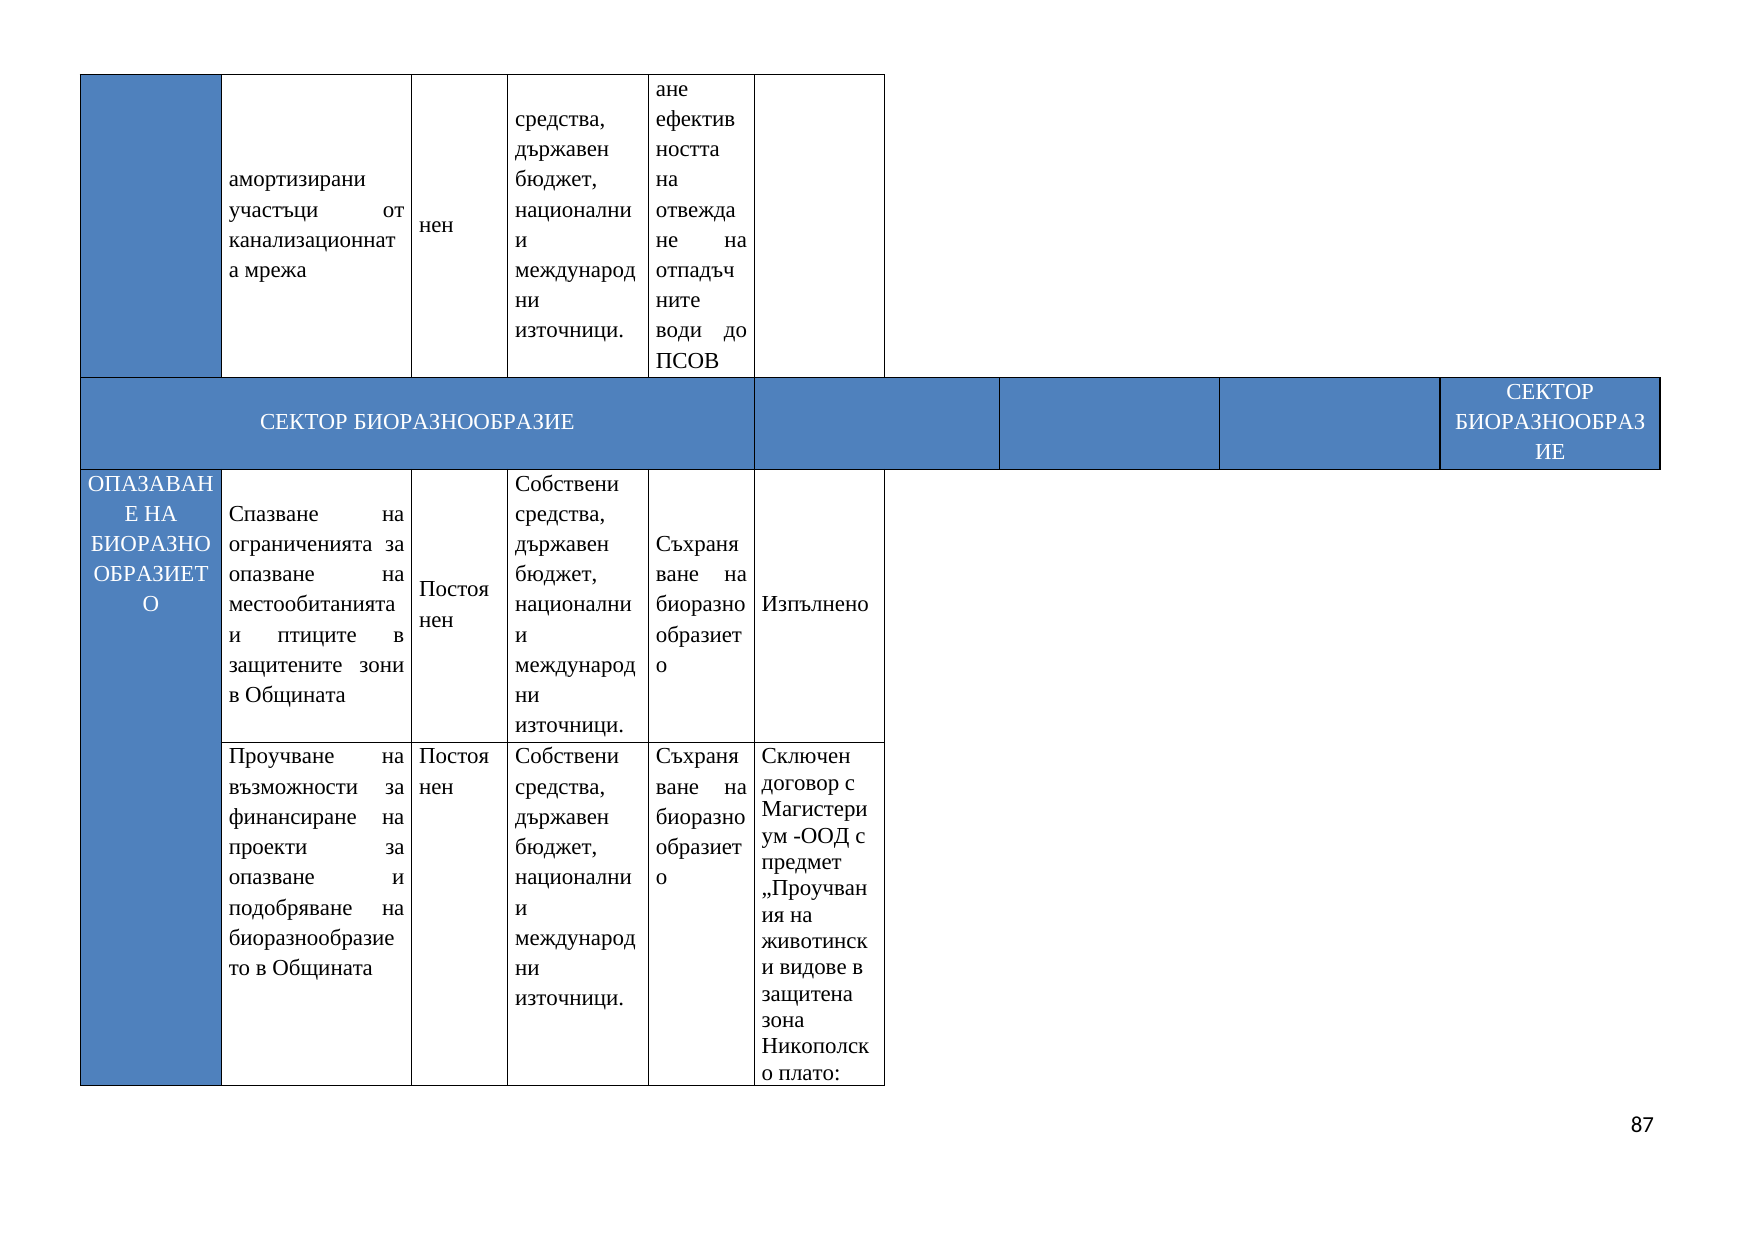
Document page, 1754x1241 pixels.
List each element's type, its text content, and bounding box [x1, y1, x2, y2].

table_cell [222, 743, 411, 1085]
table_cell ОПАЗАВАНЕ НА БИОРАЗНООБРАЗИЕТО [81, 470, 221, 1085]
table_cell СЕКТОР БИОРАЗНООБРАЗИЕ [81, 378, 754, 469]
table_cell Постоянен [412, 75, 507, 377]
table_cell Собствени средства, държавен бюджет, национални и международни източници. [508, 470, 648, 742]
table_cell Съхраняване на биоразнообразието [649, 470, 754, 742]
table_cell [755, 743, 884, 1085]
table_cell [222, 75, 411, 377]
table_cell [755, 75, 884, 377]
table_cell Спазване на ограниченията за опазване на местообитанията и птиците в защитените зони в Общината [222, 470, 411, 742]
table_cell [1220, 378, 1439, 469]
table_cell Изпълнено [755, 470, 884, 742]
table_cell Постоянен [412, 743, 507, 1085]
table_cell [508, 75, 648, 377]
table_cell Постоянен [412, 470, 507, 742]
table_cell СЕКТОР БИОРАЗНООБРАЗИЕ [1441, 378, 1659, 469]
table_cell [755, 378, 999, 469]
table_cell [1000, 378, 1219, 469]
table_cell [649, 75, 754, 377]
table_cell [508, 743, 648, 1085]
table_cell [649, 743, 754, 1085]
